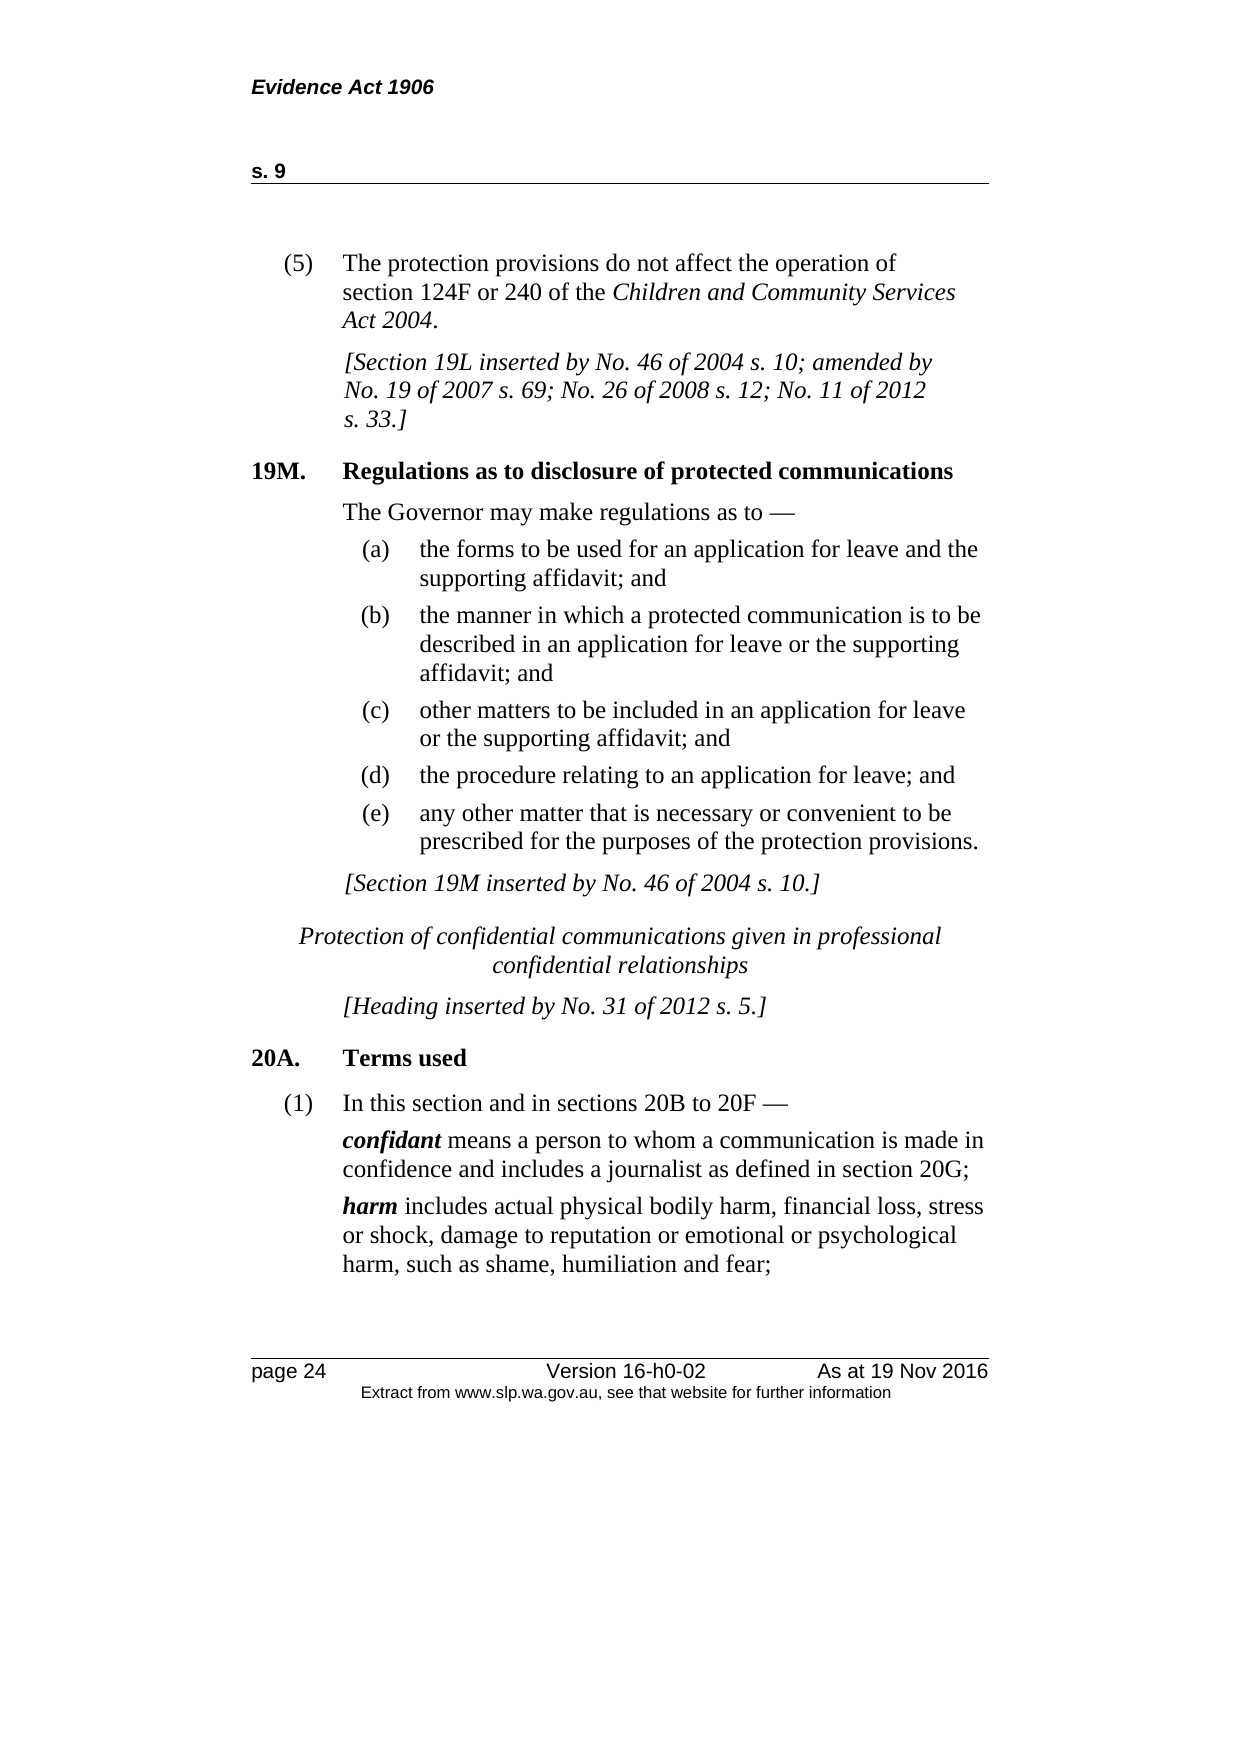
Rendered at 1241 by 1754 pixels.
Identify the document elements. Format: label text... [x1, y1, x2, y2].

text (1) In this section and in sections 20B to 20F — [251, 1088, 989, 1117]
text (5) The protection provisions do not affect the operation of section 124F or 240 of the Children and Community Services Act 2004. [251, 248, 989, 334]
subtitle [Heading inserted by No. 31 of 2012 s. 5.] [251, 991, 989, 1020]
text (e) any other matter that is necessary or convenient to be prescribed for the purposes of the protection provisions. [251, 798, 989, 855]
text (c) other matters to be included in an application for leave or the supporting affidavit; and [251, 695, 989, 752]
text confidant means a person to whom a communication is made in confidence and includes a journalist as defined in section 20G; [251, 1126, 989, 1183]
subtitle 19M. Regulations as to disclosure of protected communications [251, 456, 989, 485]
text (b) the manner in which a protected communication is to be described in an application for leave or the supporting affidavit; and [251, 600, 989, 686]
text harm includes actual physical bodily harm, financial loss, stress or shock, damage to reputation or emotional or psychological harm, such as shame, humiliation and fear; [251, 1191, 989, 1278]
subtitle Protection of confidential communications given in professional confidential relationships [251, 921, 989, 979]
text (d) the procedure relating to an application for leave; and [251, 761, 989, 789]
text (a) the forms to be used for an application for leave and the supporting affidavit; and [251, 534, 989, 592]
subtitle 20A. Terms used [251, 1043, 989, 1072]
text The Governor may make regulations as to — [251, 497, 989, 526]
text [Section 19M inserted by No. 46 of 2004 s. 10.] [251, 868, 989, 896]
text [Section 19L inserted by No. 46 of 2004 s. 10; amended by No. 19 of 2007 s. 69; No. 26 of 2008 s. 12; No. 11 of 2012 s. 33.] [251, 347, 989, 433]
